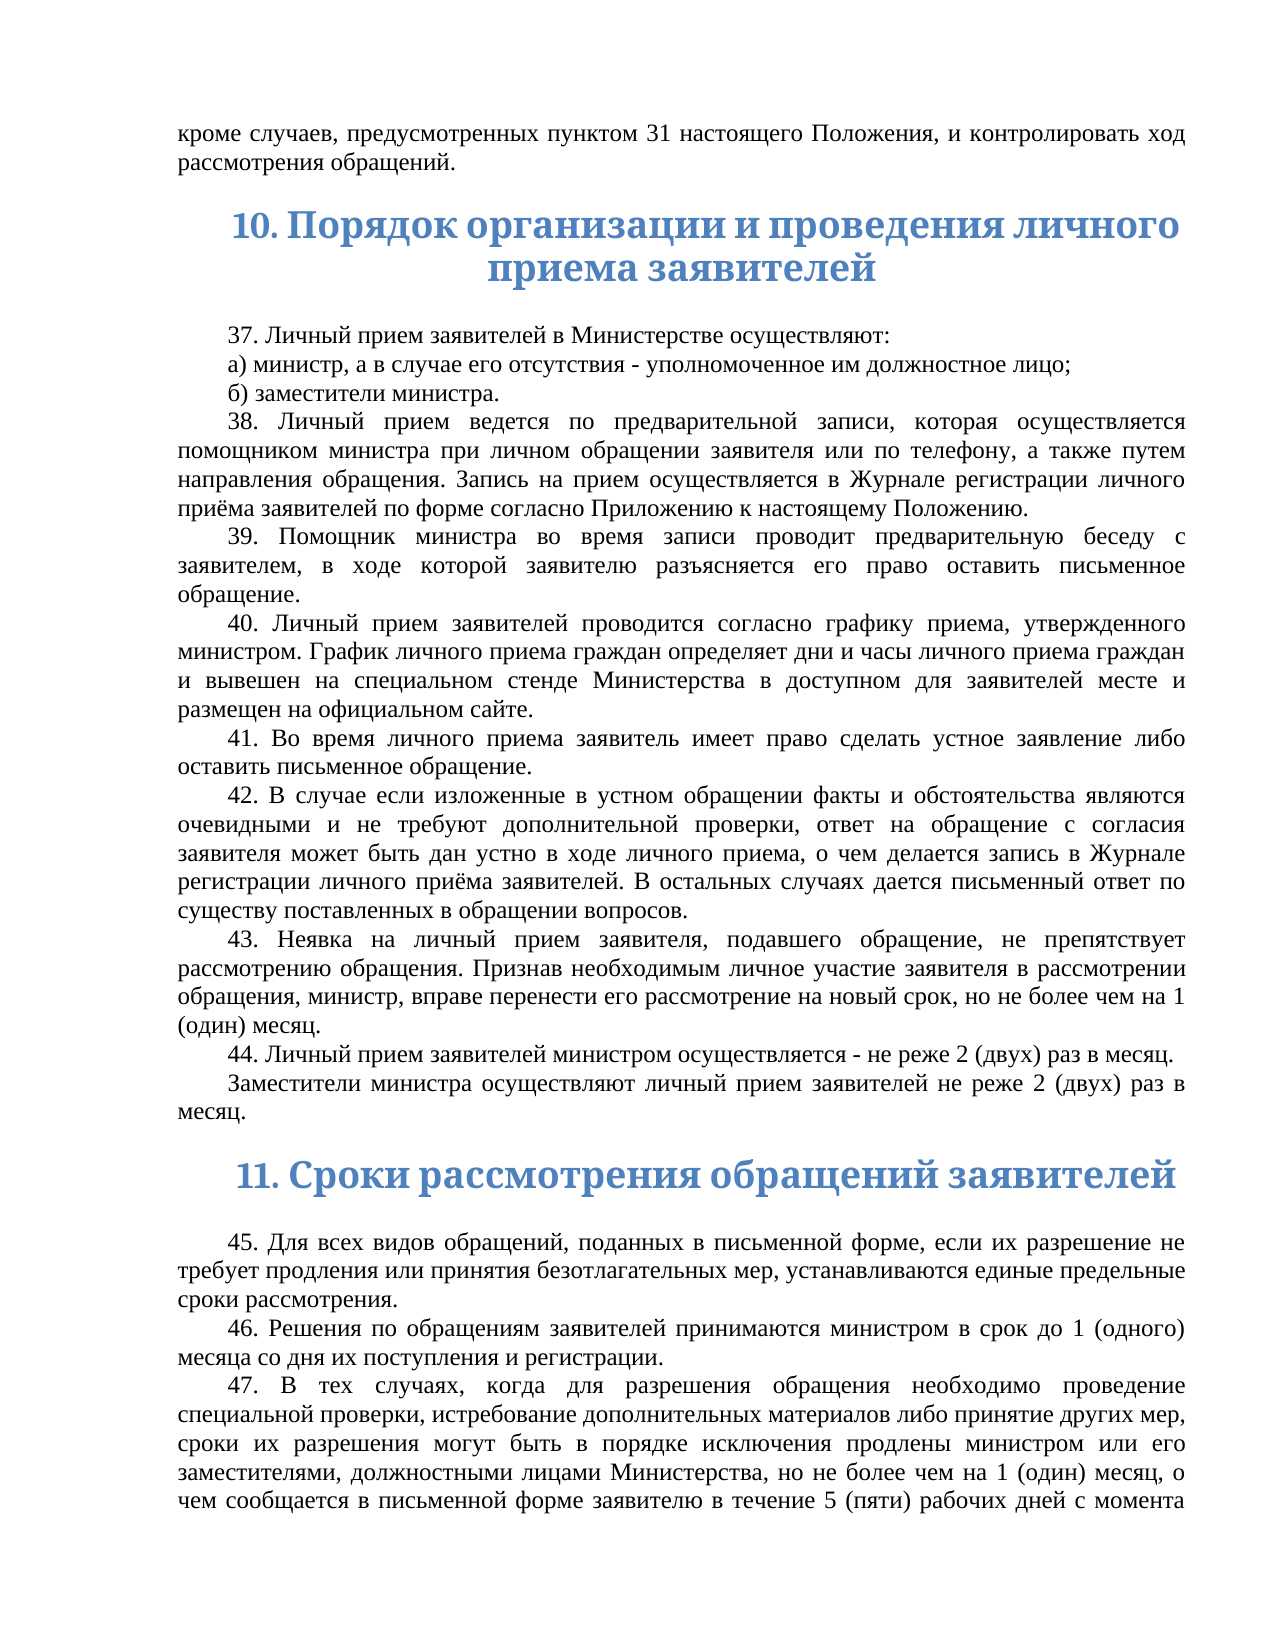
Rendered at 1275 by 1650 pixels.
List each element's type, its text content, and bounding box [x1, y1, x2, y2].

text 45. Для всех видов обращений, поданных в письменной форме, если их разрешение не требует продления или принятия безотлагательных мер, устанавливаются единые предельные сроки рассмотрения. [177, 1227, 1186, 1313]
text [177, 1370, 1186, 1514]
text 41. Во время личного приема заявитель имеет право сделать устное заявление либо оставить письменное обращение. [177, 723, 1186, 780]
text 46. Решения по обращениям заявителей принимаются министром в срок до 1 (одного) месяца со дня их поступления и регистрации. [177, 1313, 1186, 1370]
text 39. Помощник министра во время записи проводит предварительную беседу с заявителем, в ходе которой заявителю разъясняется его право оставить письменное обращение. [177, 521, 1186, 608]
text 40. Личный прием заявителей проводится согласно графику приема, утвержденного министром. График личного приема граждан определяет дни и часы личного приема граждан и вывешен на специальном стенде Министерства в доступном для заявителей месте и размещен на официальном сайте. [177, 608, 1186, 723]
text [177, 118, 1186, 176]
text 38. Личный прием ведется по предварительной записи, которая осуществляется помощником министра при личном обращении заявителя или по телефону, а также путем направления обращения. Запись на прием осуществляется в Журнале регистрации личного приёма заявителей по форме согласно Приложению к настоящему Положению. [177, 406, 1186, 521]
text а) министр, а в случае его отсутствия - уполномоченное им должностное лицо; [177, 349, 1186, 378]
subtitle 11. Сроки рассмотрения обращений заявителей [177, 1154, 1186, 1197]
text Заместители министра осуществляют личный прием заявителей не реже 2 (двух) раз в месяц. [177, 1068, 1186, 1125]
text 43. Неявка на личный прием заявителя, подавшего обращение, не препятствует рассмотрению обращения. Признав необходимым личное участие заявителя в рассмотрении обращения, министр, вправе перенести его рассмотрение на новый срок, но не более чем на 1 (один) месяц. [177, 924, 1186, 1039]
text б) заместители министра. [177, 378, 1186, 406]
text 42. В случае если изложенные в устном обращении факты и обстоятельства являются очевидными и не требуют дополнительной проверки, ответ на обращение с согласия заявителя может быть дан устно в ходе личного приема, о чем делается запись в Журнале регистрации личного приёма заявителей. В остальных случаях дается письменный ответ по существу поставленных в обращении вопросов. [177, 780, 1186, 924]
text 37. Личный прием заявителей в Министерстве осуществляют: [177, 320, 1186, 349]
text 44. Личный прием заявителей министром осуществляется - не реже 2 (двух) раз в месяц. [177, 1039, 1186, 1068]
subtitle 10. Порядок организации и проведения личного приема заявителей [177, 205, 1186, 291]
